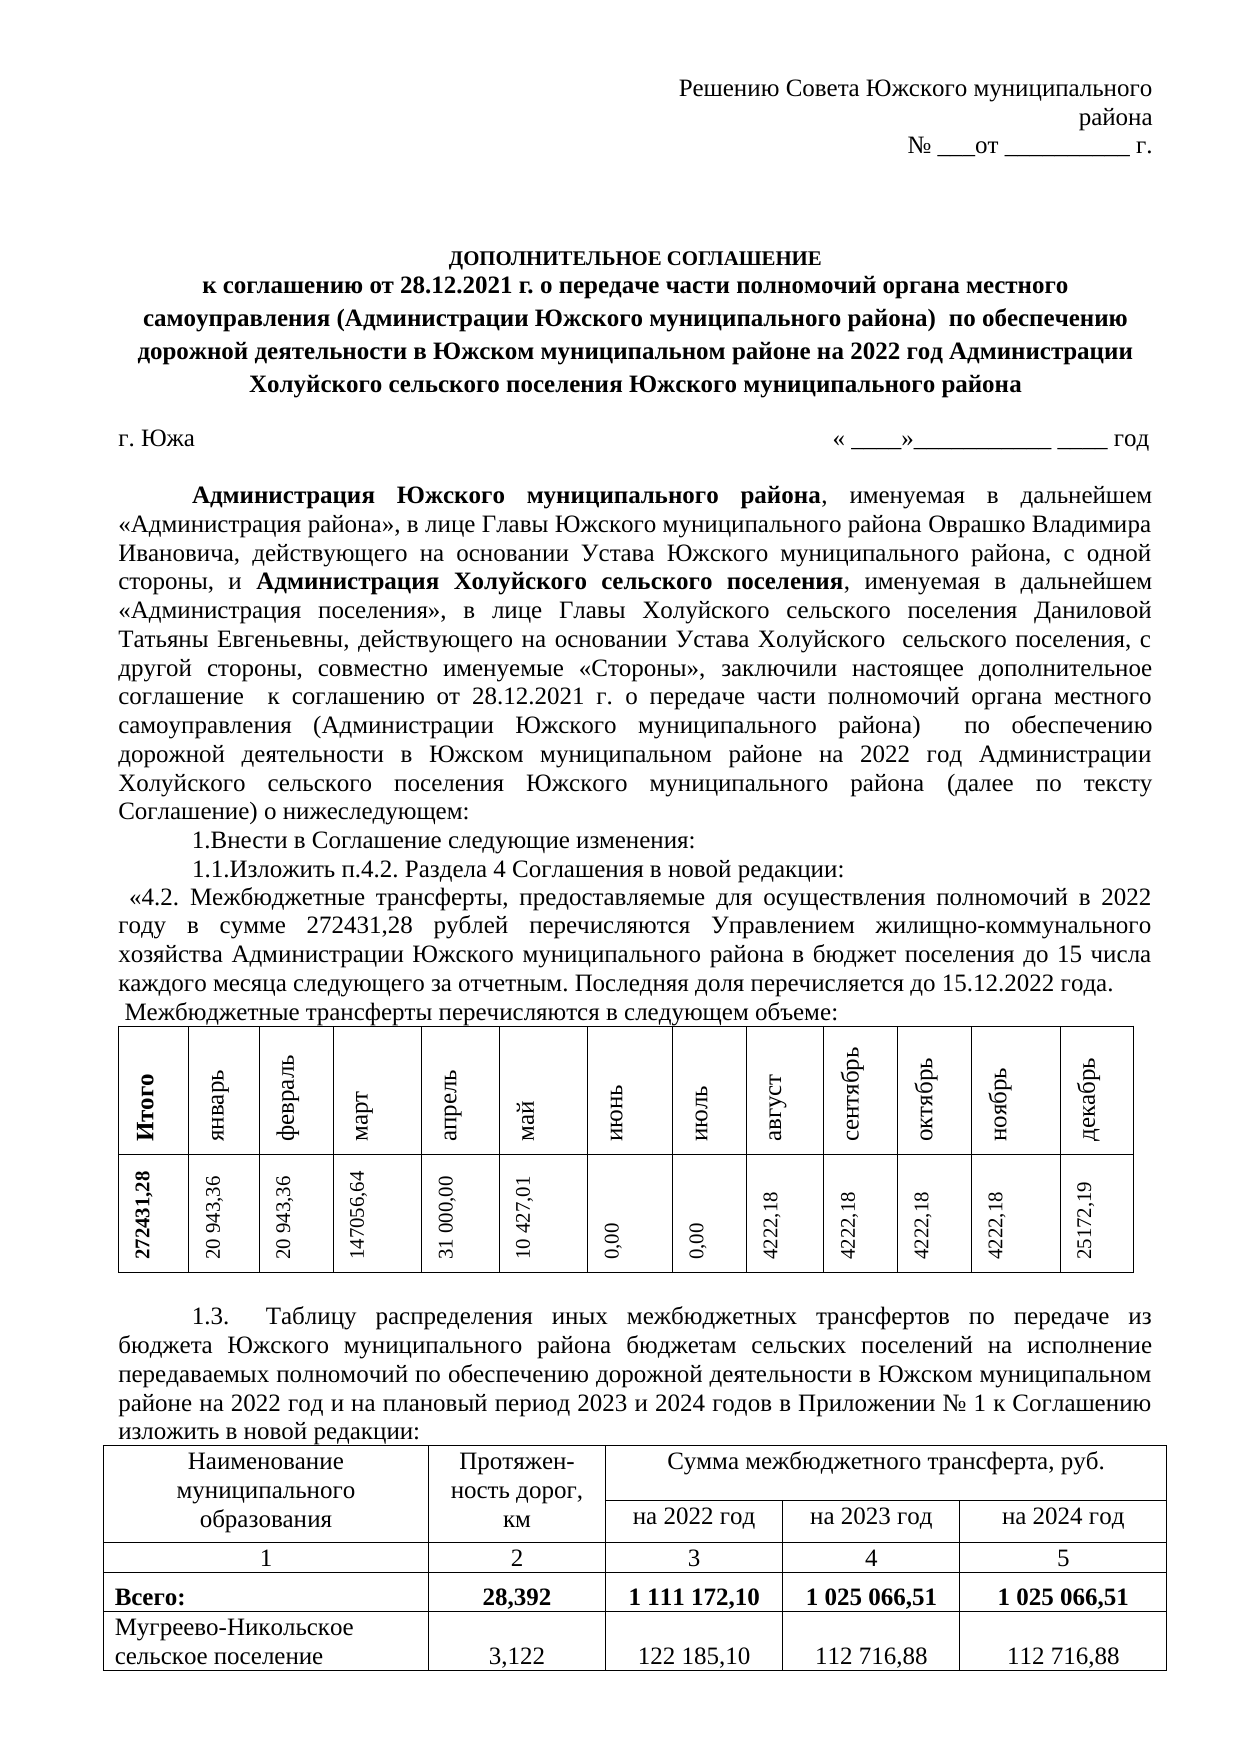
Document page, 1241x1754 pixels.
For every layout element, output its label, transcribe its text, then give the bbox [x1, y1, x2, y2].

table_header март [334, 1027, 421, 1153]
table_header Сумма межбюджетного трансферта, руб. [606, 1446, 1166, 1500]
table_cell 2 [429, 1543, 605, 1572]
table_cell 1 111 172,10 [606, 1573, 782, 1611]
table_cell на 2024 год [960, 1501, 1166, 1542]
table_cell 25172,19 [1061, 1155, 1133, 1272]
table_header Наименование муниципального образования [104, 1446, 428, 1542]
table_cell 4222,18 [747, 1155, 823, 1272]
table_cell на 2023 год [783, 1501, 959, 1542]
table_cell Всего: [104, 1573, 428, 1611]
table_header октябрь [898, 1027, 971, 1153]
table_header сентябрь [824, 1027, 897, 1153]
text к соглашению от 28.12.2021 г. о передаче части полномочий органа местного самоуправления (Администрации Южского муниципального района) по обеспечению дорожной деятельности в Южском муниципальном районе на 2022 год Администрации Холуйского сельского поселения Южского муниципального района [118, 270, 1152, 397]
table_cell 1 [104, 1543, 428, 1572]
table_cell на 2022 год [606, 1501, 782, 1542]
text г. Южа « ____»___________ ____ год [118, 423, 1152, 451]
table_cell 272431,28 [119, 1155, 188, 1272]
text «4.2. Межбюджетные трансферты, предоставляемые для осуществления полномочий в 2022 году в сумме 272431,28 рублей перечисляются Управлением жилищно-коммунального хозяйства Администрации Южского муниципального района в бюджет поселения до 15 числа каждого месяца следующего за отчетным. Последняя доля перечисляется до 15.12.2022 года. [118, 883, 1152, 997]
table_cell 0,00 [588, 1155, 672, 1272]
table_cell 4222,18 [898, 1155, 971, 1272]
table_cell 3,122 [429, 1612, 605, 1669]
table_cell 4222,18 [972, 1155, 1060, 1272]
list Таблицу распределения иных межбюджетных трансфертов по передаче из бюджета Южского муниципального района бюджетам сельских поселений на исполнение передаваемых полномочий по обеспечению дорожной деятельности в Южском муниципальном районе на 2022 год и на плановый период 2023 и 2024 годов в Приложении № 1 к Соглашению изложить в новой редакции: [118, 1301, 1152, 1445]
table_cell 147056,64 [334, 1155, 421, 1272]
table_header июль [673, 1027, 746, 1153]
table_header декабрь [1061, 1027, 1133, 1153]
text Администрация Южского муниципального района, именуемая в дальнейшем «Администрация района», в лице Главы Южского муниципального района Оврашко Владимира Ивановича, действующего на основании Устава Южского муниципального района, с одной стороны, и Администрация Холуйского сельского поселения, именуемая в дальнейшем «Администрация поселения», в лице Главы Холуйского сельского поселения Даниловой Татьяны Евгеньевны, действующего на основании Устава Холуйского сельского поселения, с другой стороны, совместно именуемые «Стороны», заключили настоящее дополнительное соглашение к соглашению от 28.12.2021 г. о передаче части полномочий органа местного самоуправления (Администрации Южского муниципального района) по обеспечению дорожной деятельности в Южском муниципальном районе на 2022 год Администрации Холуйского сельского поселения Южского муниципального района (далее по тексту Соглашение) о нижеследующем: [118, 480, 1152, 825]
table_cell 0,00 [673, 1155, 746, 1272]
table_cell 31 000,00 [422, 1155, 499, 1272]
table_cell 4222,18 [824, 1155, 897, 1272]
text 1.Внести в Соглашение следующие изменения: [192, 825, 1152, 854]
table_cell Мугреево-Никольское сельское поселение [104, 1612, 428, 1669]
table_header июнь [588, 1027, 672, 1153]
list ДОПОЛНИТЕЛЬНОЕ СОГЛАШЕНИЕ [118, 246, 1152, 270]
table_header февраль [260, 1027, 333, 1153]
text Межбюджетные трансферты перечисляются в следующем объеме: [118, 997, 1152, 1026]
table_cell 28,392 [429, 1573, 605, 1611]
text 1.1.Изложить п.4.2. Раздела 4 Соглашения в новой редакции: [118, 854, 1152, 883]
table_header январь [189, 1027, 259, 1153]
table_cell 1 025 066,51 [783, 1573, 959, 1611]
table_header ноябрь [972, 1027, 1060, 1153]
table_cell 112 716,88 [960, 1612, 1166, 1669]
table_cell 3 [606, 1543, 782, 1572]
table_cell 122 185,10 [606, 1612, 782, 1669]
text Решению Совета Южского муниципального района [587, 74, 1152, 131]
table_cell 10 427,01 [500, 1155, 587, 1272]
table_header апрель [422, 1027, 499, 1153]
table_cell 5 [960, 1543, 1166, 1572]
table_header Итого [119, 1027, 188, 1153]
table_cell 112 716,88 [783, 1612, 959, 1669]
table_header август [747, 1027, 823, 1153]
table_cell 20 943,36 [260, 1155, 333, 1272]
table_cell 4 [783, 1543, 959, 1572]
text № ___от __________ г. [587, 131, 1152, 159]
table_header Протяжен-ность дорог, км [429, 1446, 605, 1542]
table_cell 20 943,36 [189, 1155, 259, 1272]
table_cell 1 025 066,51 [960, 1573, 1166, 1611]
table_header май [500, 1027, 587, 1153]
